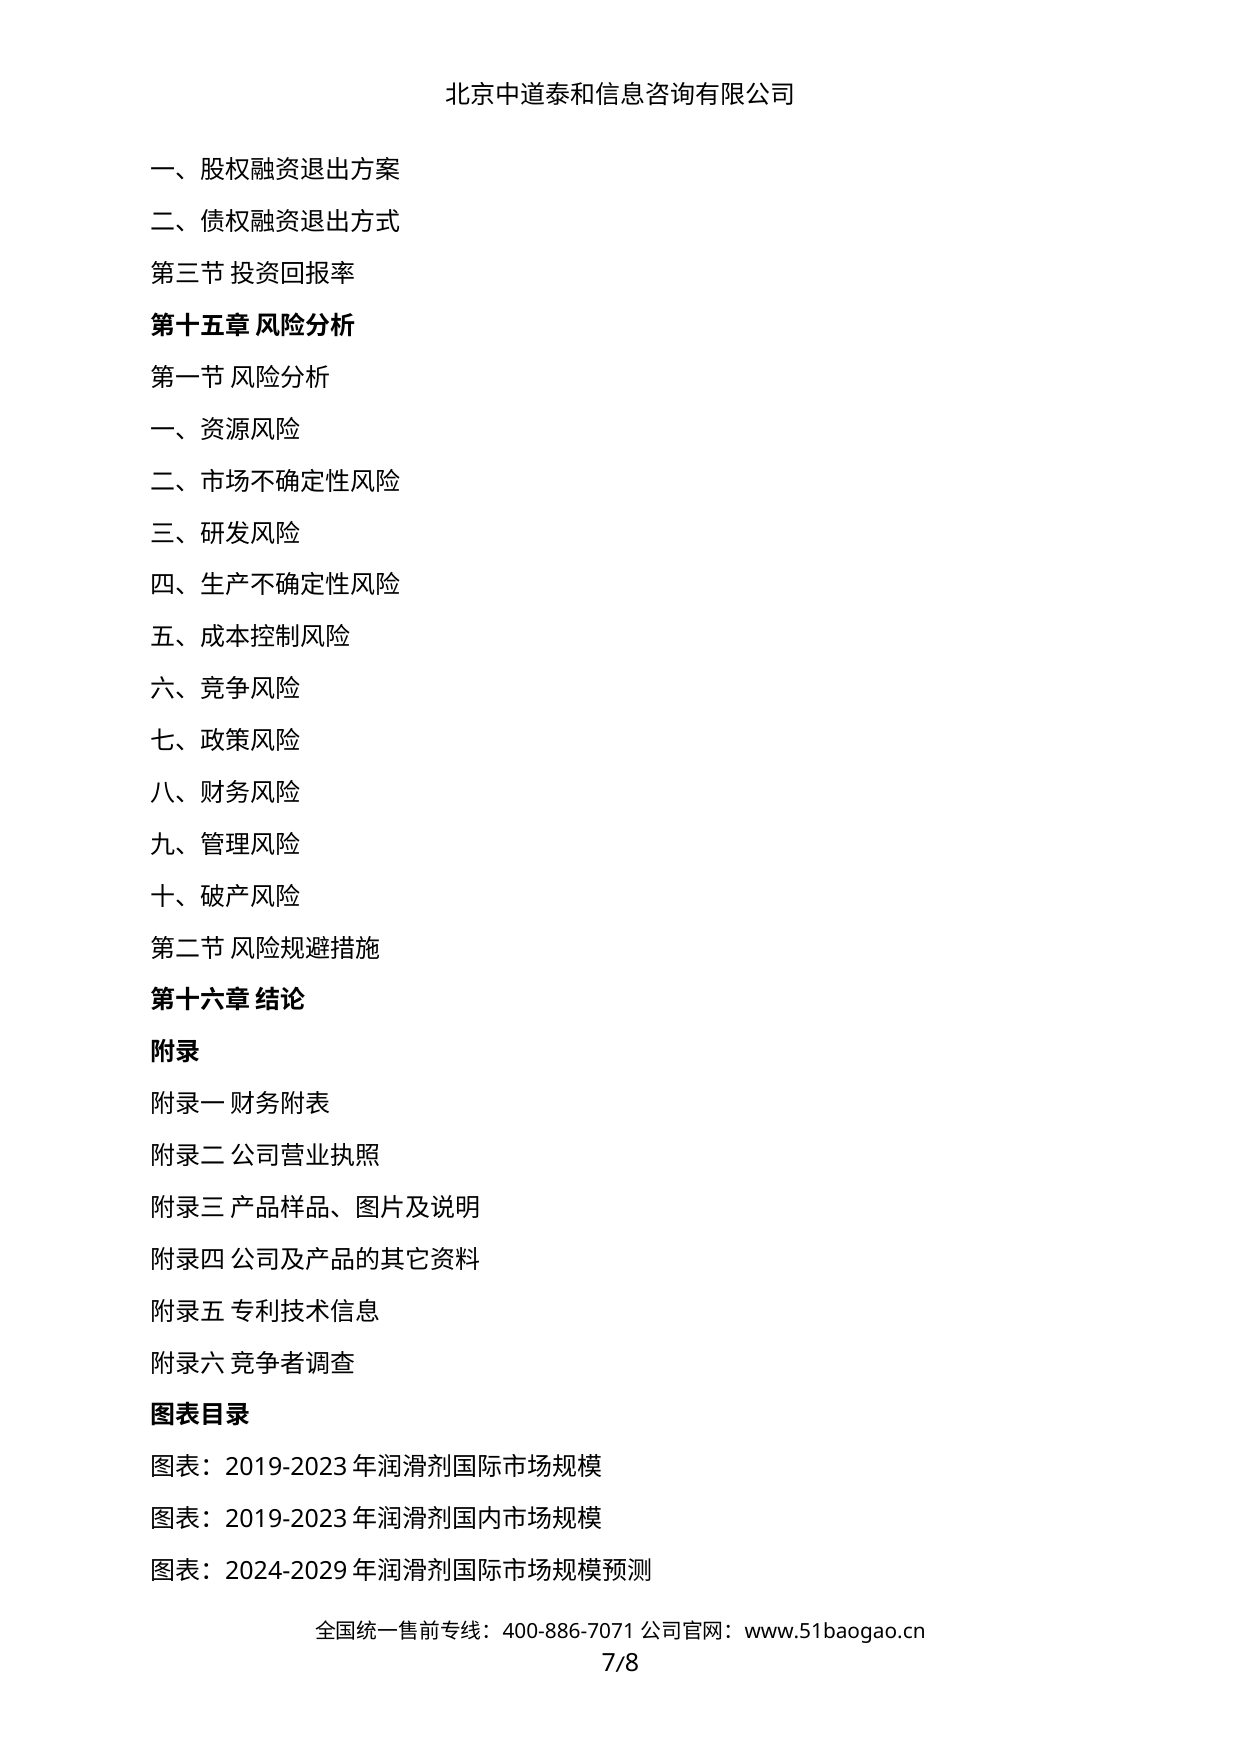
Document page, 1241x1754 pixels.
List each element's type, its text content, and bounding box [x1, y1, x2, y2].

text 一、资源风险 [150, 409, 1090, 446]
text 第一节 风险分析 [150, 357, 1090, 394]
text 十、破产风险 [150, 876, 1090, 912]
text 图表：2024-2029年润滑剂国际市场规模预测 [150, 1551, 1090, 1587]
text 第三节 投资回报率 [150, 254, 1090, 290]
text 图表：2019-2023年润滑剂国内市场规模 [150, 1499, 1090, 1535]
text 第十六章 结论 [150, 980, 1090, 1016]
text 八、财务风险 [150, 772, 1090, 809]
text 二、市场不确定性风险 [150, 461, 1090, 497]
text 附录 [150, 1032, 1090, 1068]
text 附录五 专利技术信息 [150, 1291, 1090, 1327]
text 二、债权融资退出方式 [150, 202, 1090, 238]
text 附录一 财务附表 [150, 1084, 1090, 1120]
text 附录四 公司及产品的其它资料 [150, 1239, 1090, 1276]
text 图表：2019-2023年润滑剂国际市场规模 [150, 1447, 1090, 1483]
text 附录六 竞争者调查 [150, 1343, 1090, 1379]
text 附录三 产品样品、图片及说明 [150, 1187, 1090, 1224]
text 附录二 公司营业执照 [150, 1136, 1090, 1172]
text 五、成本控制风险 [150, 617, 1090, 653]
text 三、研发风险 [150, 513, 1090, 549]
text 第二节 风险规避措施 [150, 928, 1090, 964]
text 图表目录 [150, 1395, 1090, 1431]
text 一、股权融资退出方案 [150, 150, 1090, 186]
text 六、竞争风险 [150, 669, 1090, 705]
text 第十五章 风险分析 [150, 306, 1090, 342]
text 九、管理风险 [150, 824, 1090, 861]
text 七、政策风险 [150, 721, 1090, 757]
text 四、生产不确定性风险 [150, 565, 1090, 601]
